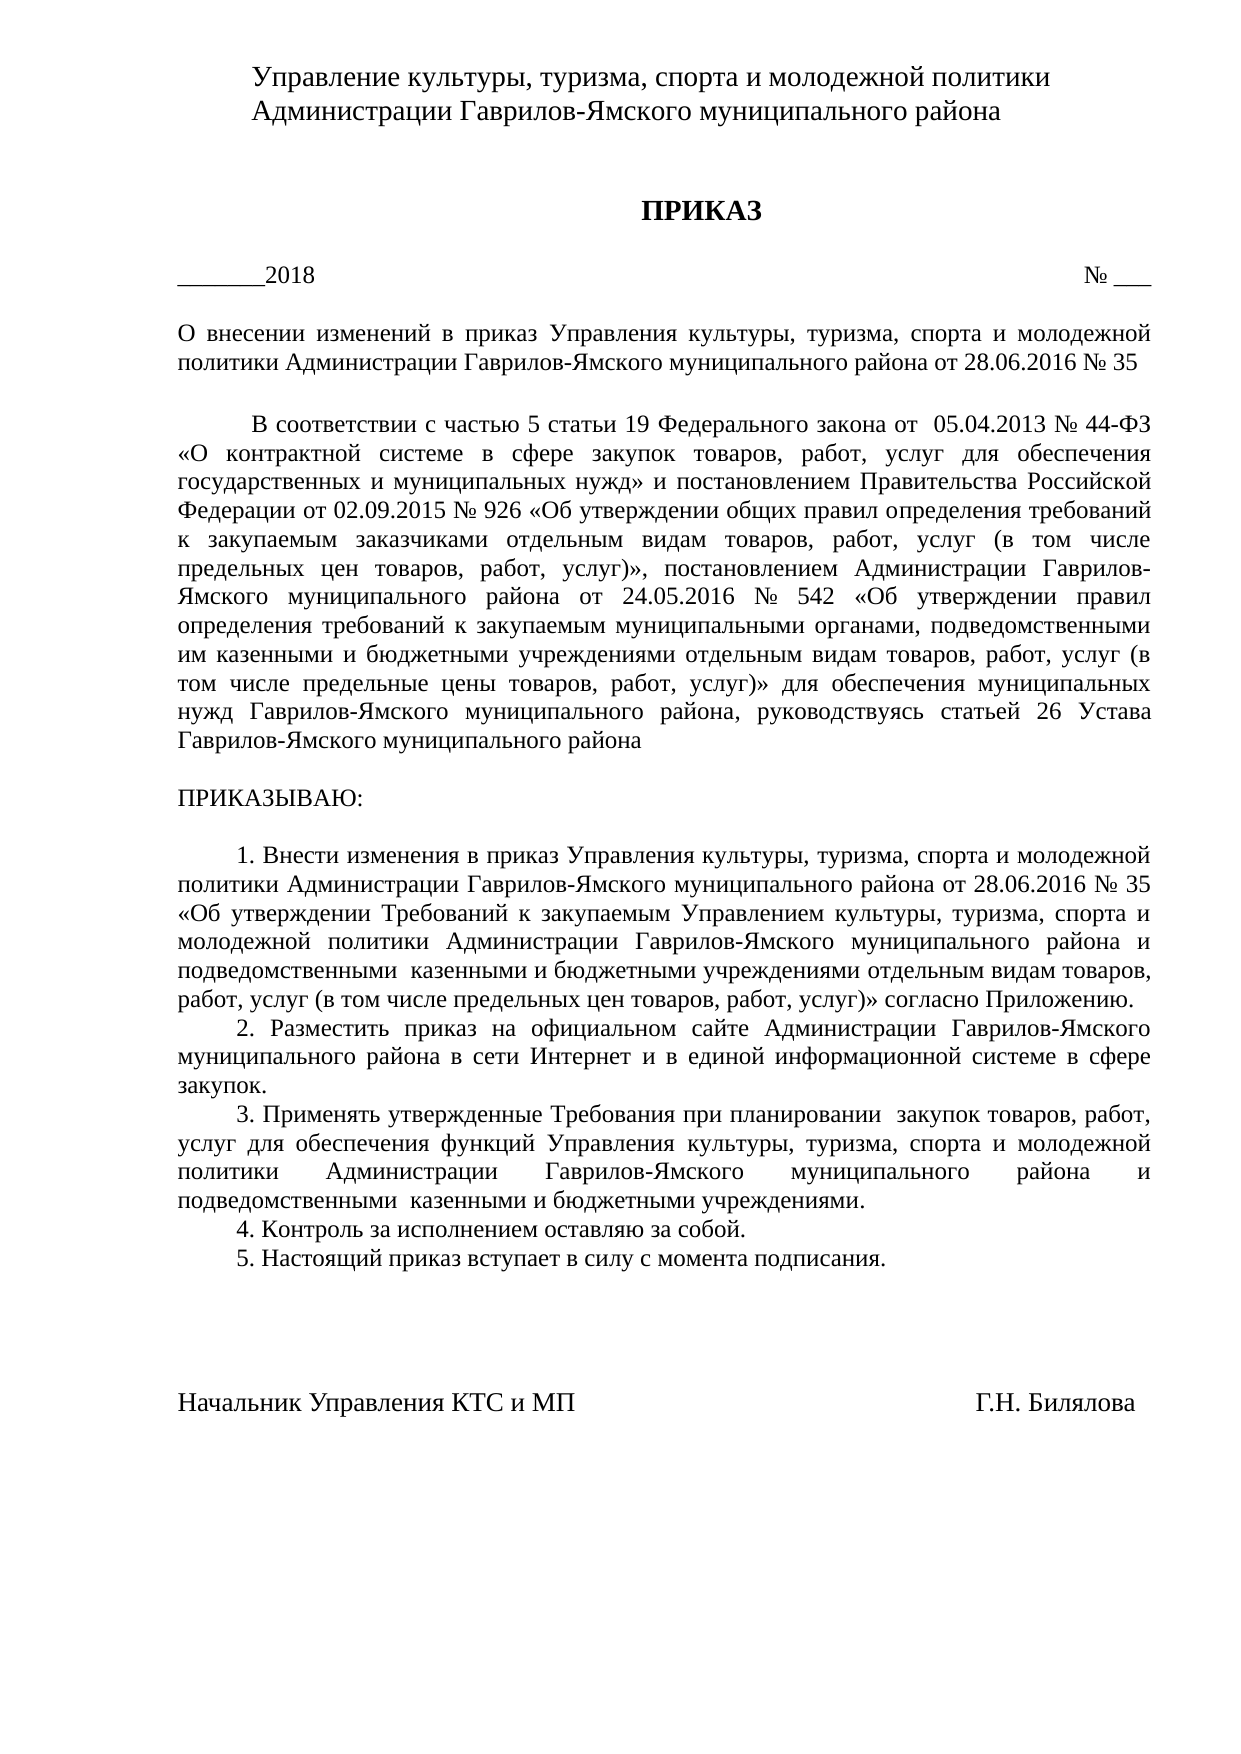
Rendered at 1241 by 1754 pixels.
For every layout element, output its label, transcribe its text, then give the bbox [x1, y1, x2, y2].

text ПРИКАЗ [177, 193, 1152, 227]
text 1. Внести изменения в приказ Управления культуры, туризма, спорта и молодежной политики Администрации Гаврилов-Ямского муниципального района от 28.06.2016 № 35 «Об утверждении Требований к закупаемым Управлением культуры, туризма, спорта и молодежной политики Администрации Гаврилов-Ямского муниципального района и подведомственными казенными и бюджетными учреждениями отдельным видам товаров, работ, услуг (в том числе предельных цен товаров, работ, услуг)» согласно Приложению. [177, 840, 1152, 1013]
text Начальник Управления КТС и МП Г.Н. Билялова [177, 1386, 1152, 1418]
text Администрации Гаврилов-Ямского муниципального района [177, 93, 1152, 126]
text О внесении изменений в приказ Управления культуры, туризма, спорта и молодежной политики Администрации Гаврилов-Ямского муниципального района от 28.06.2016 № 35 [177, 318, 1152, 375]
text _______2018 № ___ [177, 260, 1152, 289]
text 3. Применять утвержденные Требования при планировании закупок товаров, работ, услуг для обеспечения функций Управления культуры, туризма, спорта и молодежной политики Администрации Гаврилов-Ямского муниципального района и подведомственными казенными и бюджетными учреждениями. [177, 1099, 1152, 1214]
text ПРИКАЗЫВАЮ: [177, 783, 1152, 811]
text В соответствии с частью 5 статьи 19 Федерального закона от 05.04.2013 № 44-ФЗ «О контрактной системе в сфере закупок товаров, работ, услуг для обеспечения государственных и муниципальных нужд» и постановлением Правительства Российской Федерации от 02.09.2015 № 926 «Об утверждении общих правил определения требований к закупаемым заказчиками отдельным видам товаров, работ, услуг (в том числе предельных цен товаров, работ, услуг)», постановлением Администрации Гаврилов-Ямского муниципального района от 24.05.2016 № 542 «Об утверждении правил определения требований к закупаемым муниципальными органами, подведомственными им казенными и бюджетными учреждениями отдельным видам товаров, работ, услуг (в том числе предельные цены товаров, работ, услуг)» для обеспечения муниципальных нужд Гаврилов-Ямского муниципального района, руководствуясь статьей 26 Устава Гаврилов-Ямского муниципального района [177, 409, 1152, 754]
text 2. Разместить приказ на официальном сайте Администрации Гаврилов-Ямского муниципального района в сети Интернет и в единой информационной системе в сфере закупок. [177, 1013, 1152, 1099]
text Управление культуры, туризма, спорта и молодежной политики [177, 59, 1152, 93]
text 4. Контроль за исполнением оставляю за собой. [177, 1214, 1152, 1243]
text 5. Настоящий приказ вступает в силу с момента подписания. [177, 1243, 1152, 1271]
